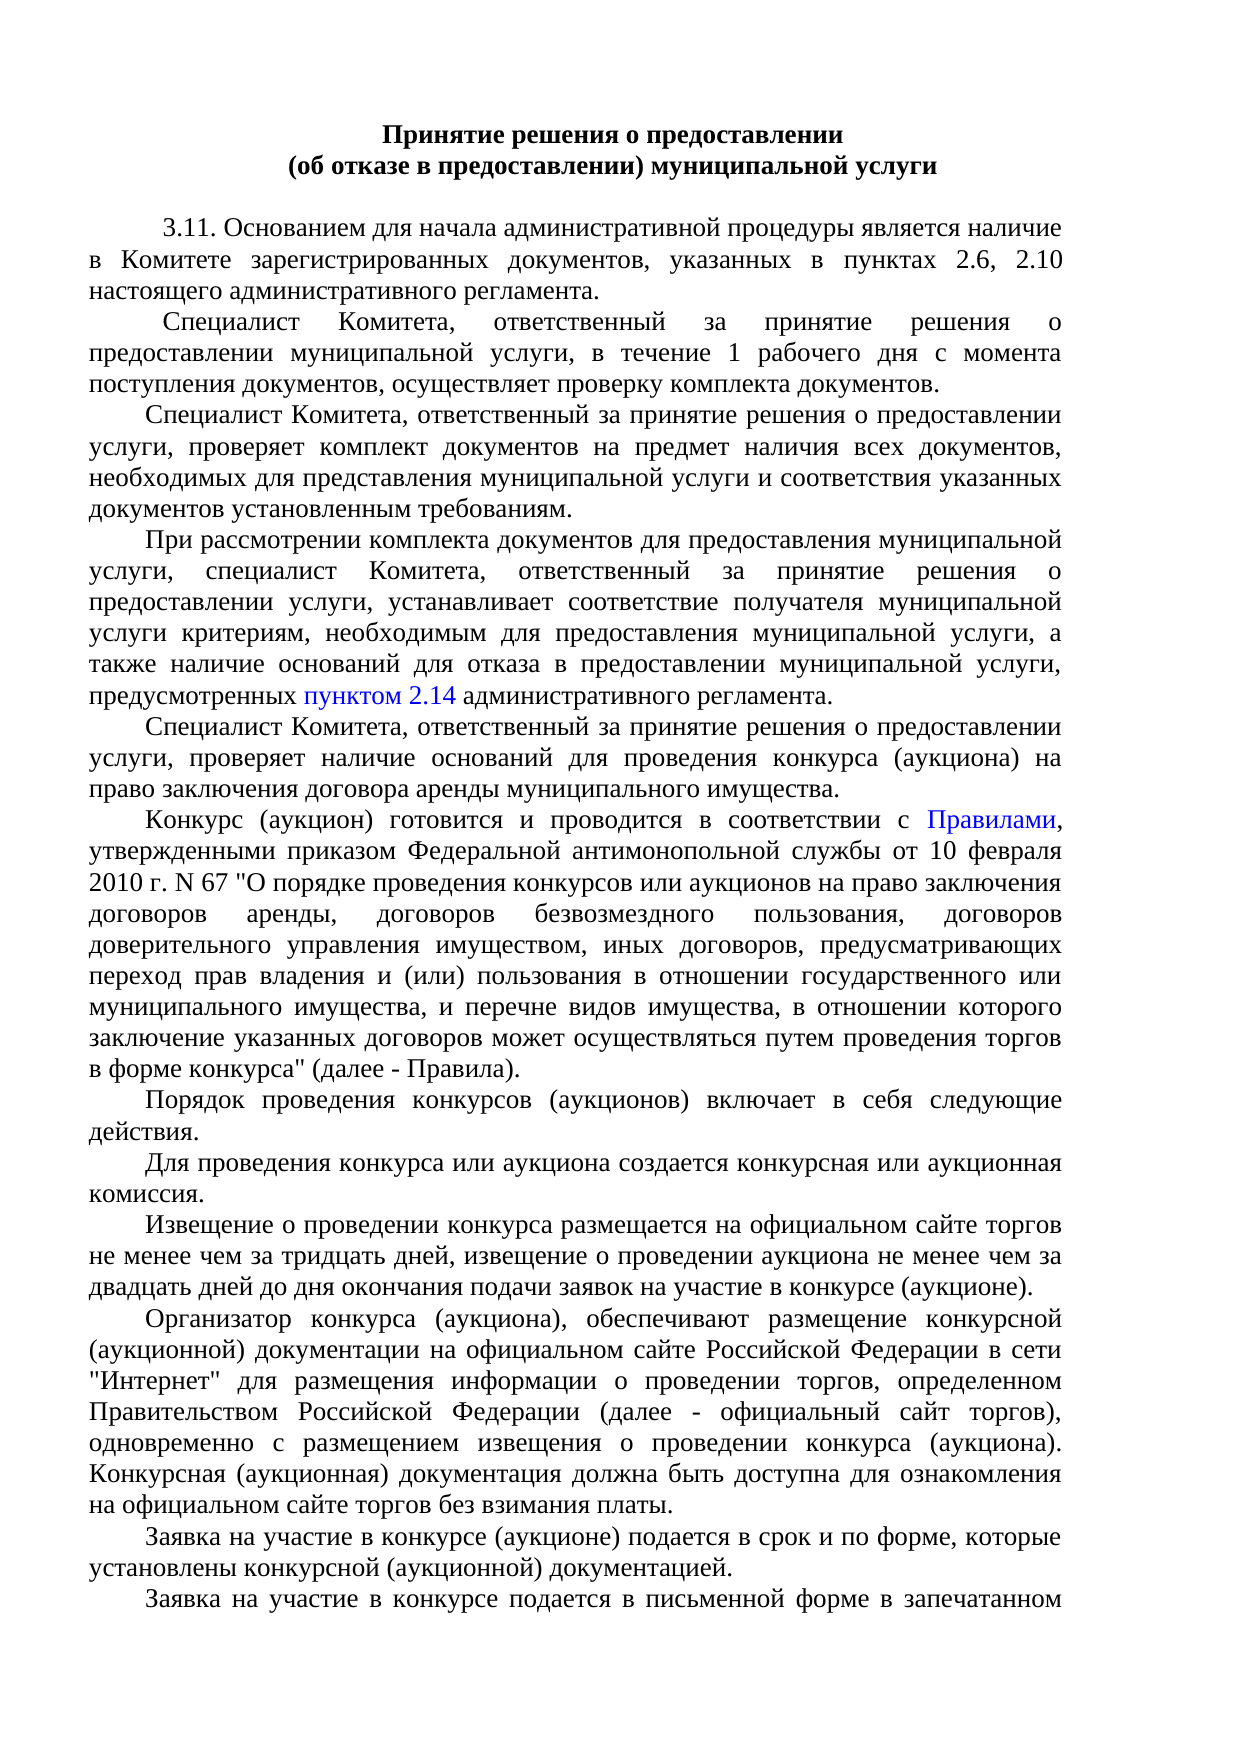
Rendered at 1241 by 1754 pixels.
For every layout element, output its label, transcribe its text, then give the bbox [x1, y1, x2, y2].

text Организатор конкурса (аукциона), обеспечивают размещение конкурсной (аукционной) документации на официальном сайте Российской Федерации в сети "Интернет" для размещения информации о проведении торгов, определенном Правительством Российской Федерации (далее - официальный сайт торгов), одновременно с размещением извещения о проведении конкурса (аукциона). Конкурсная (аукционная) документация должна быть доступна для ознакомления на официальном сайте торгов без взимания платы. [89, 1302, 1063, 1520]
text 3.11. Основанием для начала административной процедуры является наличие в Комитете зарегистрированных документов, указанных в пунктах 2.6, 2.10 настоящего административного регламента. [89, 212, 1063, 305]
text Принятие решения о предоставлении [89, 118, 1063, 149]
text Специалист Комитета, ответственный за принятие решения о предоставлении услуги, проверяет комплект документов на предмет наличия всех документов, необходимых для представления муниципальной услуги и соответствия указанных документов установленным требованиям. [89, 398, 1063, 523]
text Специалист Комитета, ответственный за принятие решения о предоставлении муниципальной услуги, в течение 1 рабочего дня с момента поступления документов, осуществляет проверку комплекта документов. [89, 305, 1063, 398]
text При рассмотрении комплекта документов для предоставления муниципальной услуги, специалист Комитета, ответственный за принятие решения о предоставлении услуги, устанавливает соответствие получателя муниципальной услуги критериям, необходимым для предоставления муниципальной услуги, а также наличие оснований для отказа в предоставлении муниципальной услуги, предусмотренных пунктом 2.14 административного регламента. [89, 523, 1063, 710]
text Для проведения конкурса или аукциона создается конкурсная или аукционная комиссия. [89, 1146, 1063, 1208]
text Порядок проведения конкурсов (аукционов) включает в себя следующие действия. [89, 1084, 1063, 1146]
text Заявка на участие в конкурсе (аукционе) подается в срок и по форме, которые установлены конкурсной (аукционной) документацией. [89, 1520, 1063, 1582]
text Извещение о проведении конкурса размещается на официальном сайте торгов не менее чем за тридцать дней, извещение о проведении аукциона не менее чем за двадцать дней до дня окончания подачи заявок на участие в конкурсе (аукционе). [89, 1208, 1063, 1302]
text (об отказе в предоставлении) муниципальной услуги [89, 149, 1063, 180]
text Конкурс (аукцион) готовится и проводится в соответствии с Правилами, утвержденными приказом Федеральной антимонопольной службы от 10 февраля 2010 г. N 67 "О порядке проведения конкурсов или аукционов на право заключения договоров аренды, договоров безвозмездного пользования, договоров доверительного управления имуществом, иных договоров, предусматривающих переход прав владения и (или) пользования в отношении государственного или муниципального имущества, и перечне видов имущества, в отношении которого заключение указанных договоров может осуществляться путем проведения торгов в форме конкурса" (далее - Правила). [89, 803, 1063, 1084]
text Специалист Комитета, ответственный за принятие решения о предоставлении услуги, проверяет наличие оснований для проведения конкурса (аукциона) на право заключения договора аренды муниципального имущества. [89, 710, 1063, 803]
